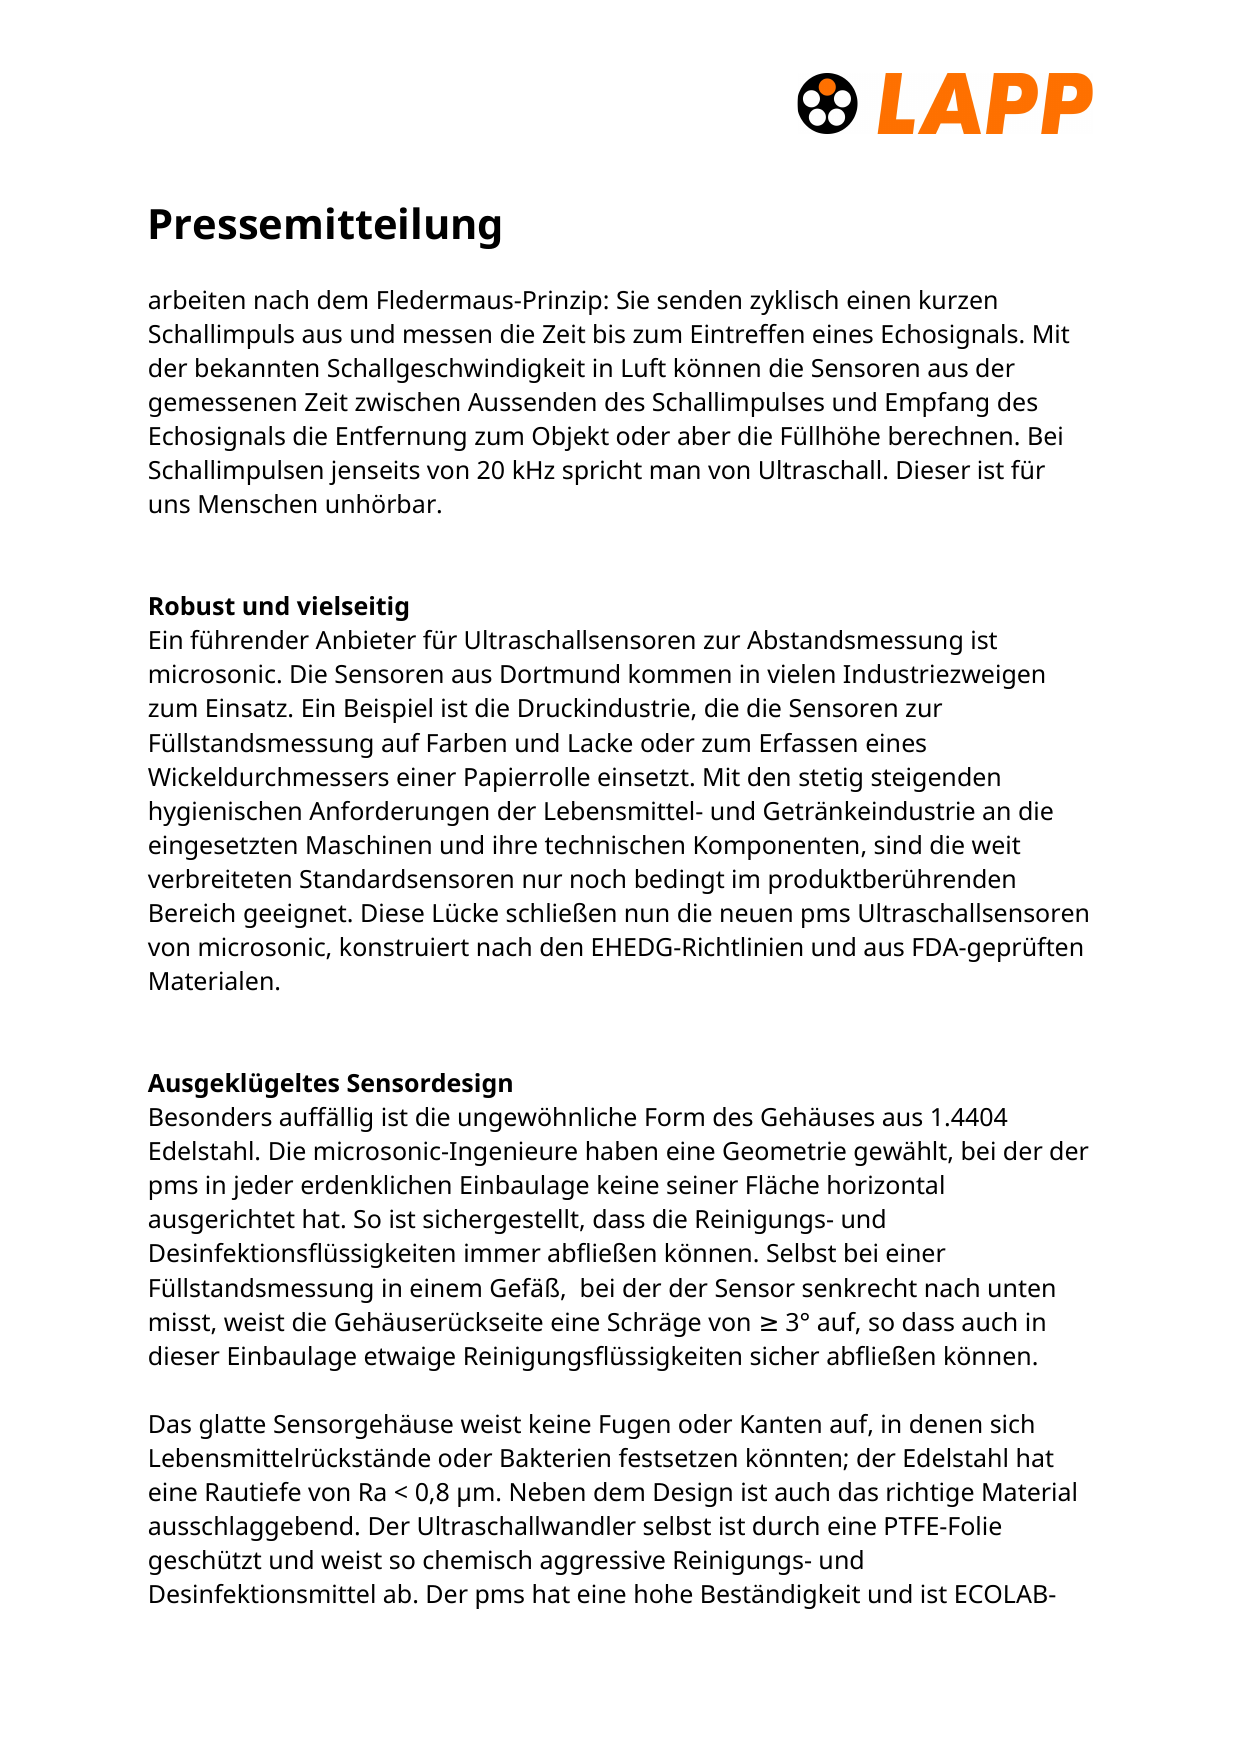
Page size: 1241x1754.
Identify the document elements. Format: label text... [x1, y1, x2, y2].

text Ausgeklügeltes Sensordesign [148, 1066, 1093, 1100]
text Ein führender Anbieter für Ultraschallsensoren zur Abstandsmessung ist microsonic. Die Sensoren aus Dortmund kommen in vielen Industriezweigen zum Einsatz. Ein Beispiel ist die Druckindustrie, die die Sensoren zur Füllstandsmessung auf Farben und Lacke oder zum Erfassen eines Wickeldurchmessers einer Papierrolle einsetzt. Mit den stetig steigenden hygienischen Anforderungen der Lebensmittel- und Getränkeindustrie an die eingesetzten Maschinen und ihre technischen Komponenten, sind die weit verbreiteten Standardsensoren nur noch bedingt im produktberührenden Bereich geeignet. Diese Lücke schließen nun die neuen pms Ultraschallsensoren von microsonic, konstruiert nach den EHEDG-Richtlinien und aus FDA-geprüften Materialen. [148, 623, 1093, 998]
text Besonders auffällig ist die ungewöhnliche Form des Gehäuses aus 1.4404 Edelstahl. Die microsonic-Ingenieure haben eine Geometrie gewählt, bei der der pms in jeder erdenklichen Einbaulage keine seiner Fläche horizontal ausgerichtet hat. So ist sichergestellt, dass die Reinigungs- und Desinfektionsflüssigkeiten immer abfließen können. Selbst bei einer Füllstandsmessung in einem Gefäß, bei der der Sensor senkrecht nach unten misst, weist die Gehäuserückseite eine Schräge von ≥ 3° auf, so dass auch in dieser Einbaulage etwaige Reinigungsflüssigkeiten sicher abfließen können. [148, 1100, 1093, 1372]
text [148, 1406, 1093, 1611]
picture [797, 73, 1093, 134]
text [148, 282, 1093, 521]
text Robust und vielseitig [148, 589, 1093, 623]
